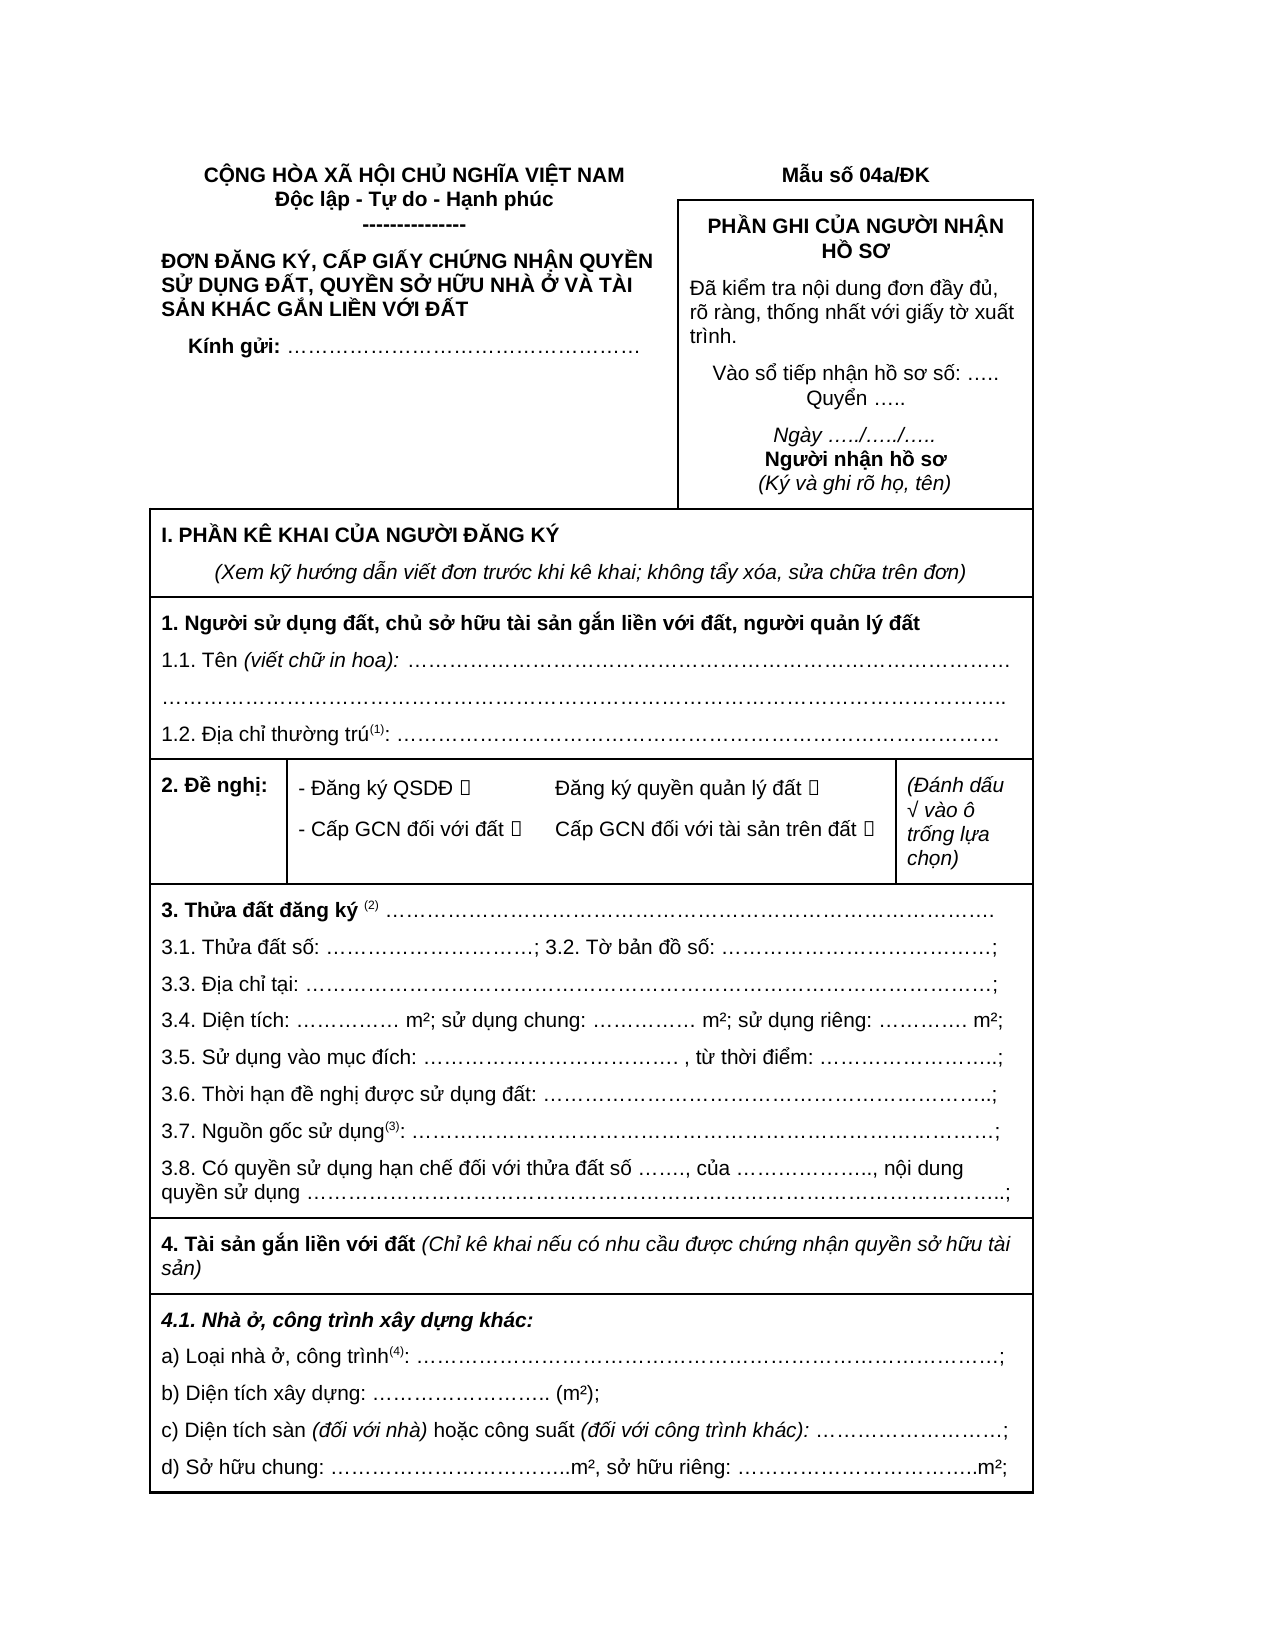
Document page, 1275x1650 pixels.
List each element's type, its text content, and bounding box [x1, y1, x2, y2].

table_cell Đăng ký quyền quản lý đất  Cấp GCN đối với tài sản trên đất  [544, 760, 895, 883]
table_cell 3. Thửa đất đăng ký (2) ……………………………………………………………………………. 3.1. Thửa đất số: …………………………; 3.2. Tờ bản đồ số: …………………………………; 3.3. Địa chỉ tại: ………………………………………………………………………………………; 3.4. Diện tích: …………… m²; sử dụng chung: …………… m²; sử dụng riêng: …………. m²; 3.5. Sử dụng vào mục đích: ………………………………. , từ thời điểm: ……………………..; 3.6. Thời hạn đề nghị được sử dụng đất: ………………………………………………………..; 3.7. Nguồn gốc sử dụng(3): …………………………………………………………………………; 3.8. Có quyền sử dụng hạn chế đối với thửa đất số ……., của ……………….., nội dung quyền sử dụng ………………………………………………………………………………………..; [151, 885, 1032, 1217]
table_header CỘNG HÒA XÃ HỘI CHỦ NGHĨA VIỆT NAM Độc lập - Tự do - Hạnh phúc --------------- ĐƠN ĐĂNG KÝ, CẤP GIẤY CHỨNG NHẬN QUYỀN SỬ DỤNG ĐẤT, QUYỀN SỞ HỮU NHÀ Ở VÀ TÀI SẢN KHÁC GẮN LIỀN VỚI ĐẤT Kính gửi: …………………………………………… [150, 150, 678, 508]
table_cell 4. Tài sản gắn liền với đất (Chỉ kê khai nếu có nhu cầu được chứng nhận quyền sở hữu tài sản) [151, 1219, 1032, 1292]
table_cell I. PHẦN KÊ KHAI CỦA NGƯỜI ĐĂNG KÝ (Xem kỹ hướng dẫn viết đơn trước khi kê khai; không tẩy xóa, sửa chữa trên đơn) [151, 510, 1032, 596]
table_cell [151, 1295, 1032, 1491]
table_cell - Đăng ký QSDĐ  - Cấp GCN đối với đất  [288, 760, 544, 883]
table_header Mẫu số 04a/ĐK [678, 150, 1033, 199]
table_cell (Đánh dấu √ vào ô trống lựa chọn) [897, 760, 1032, 883]
table_cell 2. Đề nghị: [151, 760, 286, 883]
table_cell 1. Người sử dụng đất, chủ sở hữu tài sản gắn liền với đất, người quản lý đất 1.1. Tên (viết chữ in hoa): …………………………………………………………………………… ………………………………………………………………………………………………………….. 1.2. Địa chỉ thường trú(1): …………………………………………………………………………… [151, 598, 1032, 758]
table_cell PHẦN GHI CỦA NGƯỜI NHẬN HỒ SƠ Đã kiểm tra nội dung đơn đầy đủ, rõ ràng, thống nhất với giấy tờ xuất trình. Vào sổ tiếp nhận hồ sơ số: ….. Quyển ….. Ngày …../…../….. Người nhận hồ sơ (Ký và ghi rõ họ, tên) [679, 201, 1032, 508]
